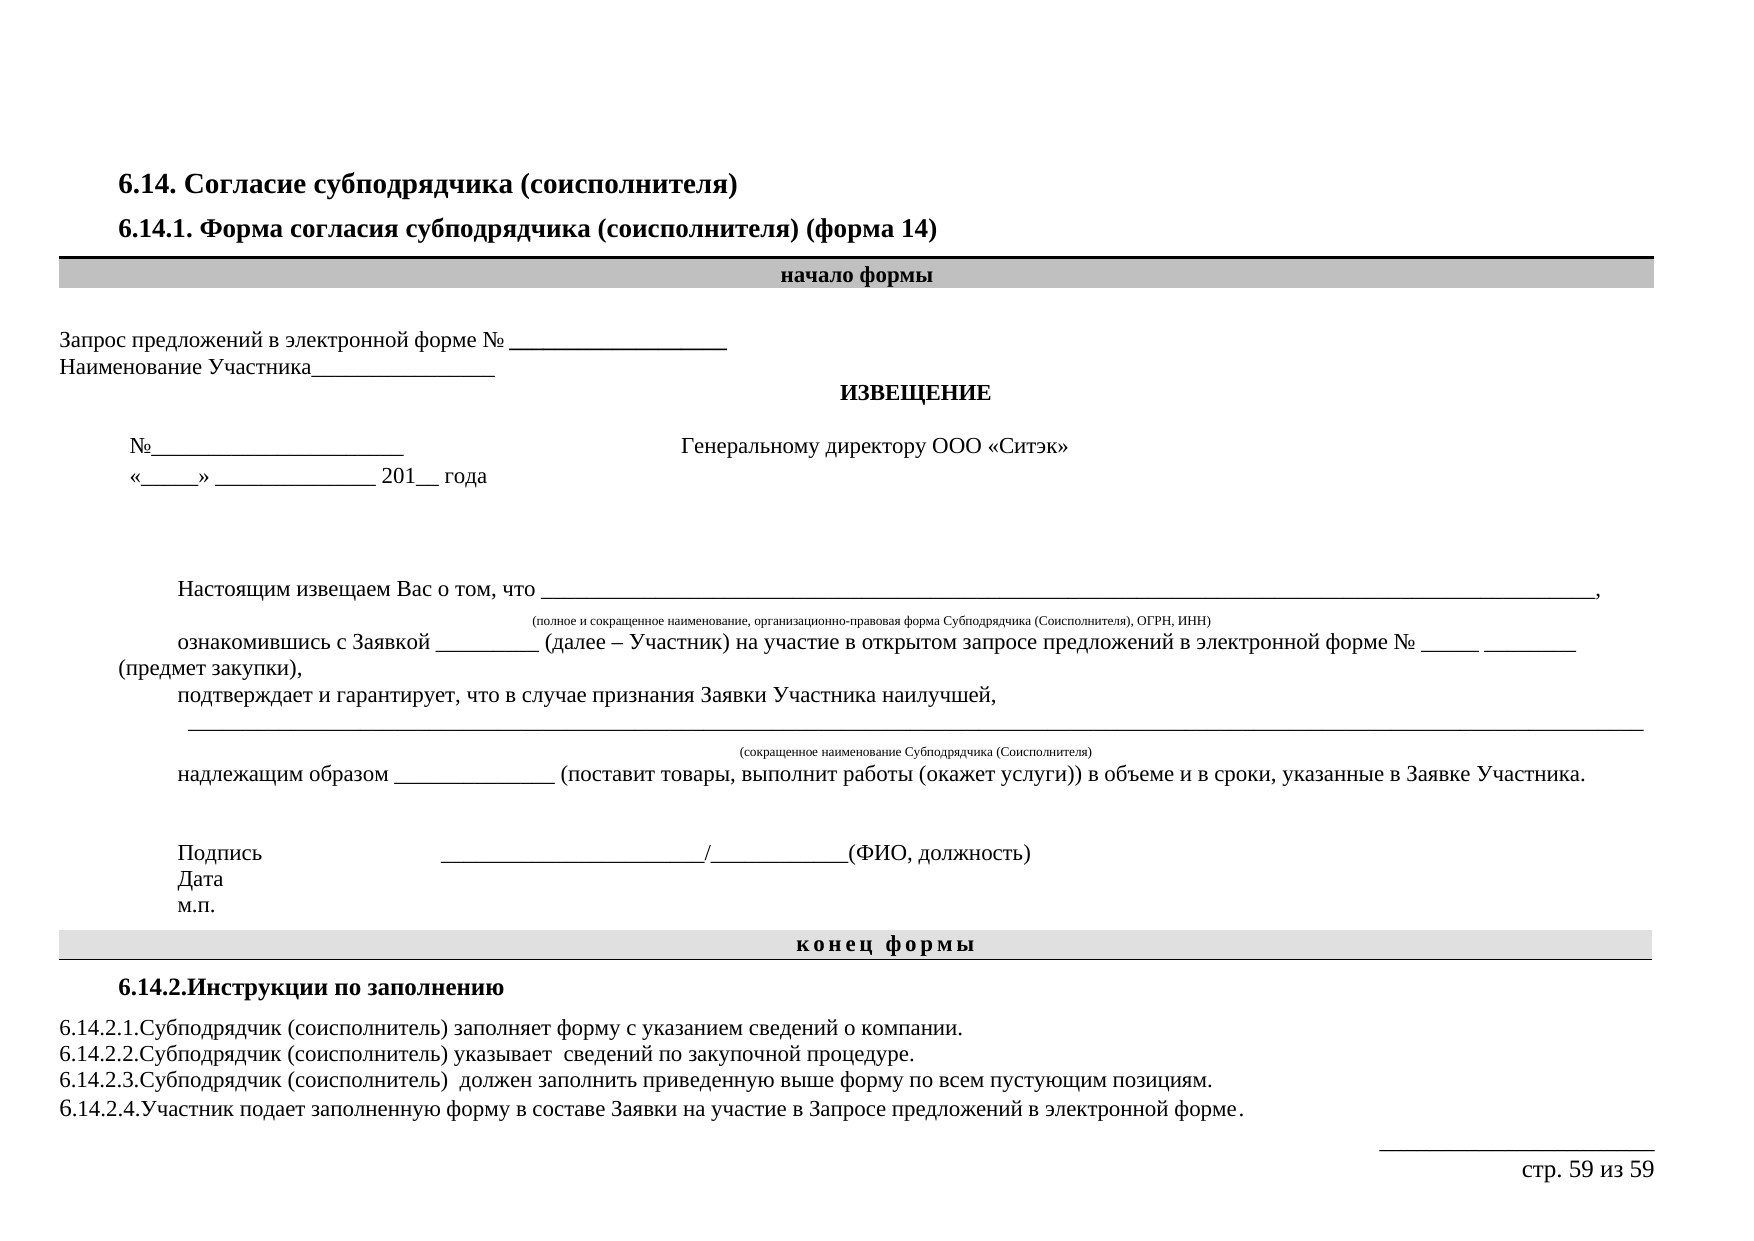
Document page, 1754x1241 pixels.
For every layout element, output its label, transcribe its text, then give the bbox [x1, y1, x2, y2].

table_header №______________________ «_____» ______________ 201__ года [118, 432, 616, 523]
text Запрос предложений в электронной форме № ___________________ [59, 327, 1654, 353]
subtitle 6.14.2.Инструкции по заполнению [59, 972, 1654, 1001]
subtitle 6.14. Согласие субподрядчика (соисполнителя) [59, 166, 1654, 200]
text м.п. [118, 892, 1654, 918]
text (сокращенное наименование Субподрядчика (Соисполнителя) [118, 733, 1654, 760]
text Подпись _______________________/____________(ФИО, должность) [118, 839, 1654, 865]
text начало формы [59, 259, 1654, 288]
text (полное и сокращенное наименование, организационно-правовая форма Субподрядчика (Соисполнителя), ОГРН, ИНН) [59, 602, 1625, 628]
text конец формы [59, 930, 1652, 959]
text Дата [118, 865, 1654, 892]
text _______________________________________________________________________________________________________________________________ [118, 707, 1654, 733]
text надлежащим образом ______________ (поставит товары, выполнит работы (окажет услуги)) в объеме и в сроки, указанные в Заявке Участника. [118, 760, 1654, 786]
text 6.14.2.2.Субподрядчик (соисполнитель) указывает сведений по закупочной процедуре. [59, 1040, 1654, 1066]
text 6.14.2.4.Участник подает заполненную форму в составе Заявки на участие в Запросе предложений в электронной форме. [59, 1093, 1654, 1121]
text 6.14.2.1.Субподрядчик (соисполнитель) заполняет форму с указанием сведений о компании. [59, 1014, 1654, 1040]
text ознакомившись с Заявкой _________ (далее – Участник) на участие в открытом запросе предложений в электронной форме № _____ ________ (предмет закупки), [118, 628, 1654, 681]
text Настоящим извещаем Вас о том, что ____________________________________________________________________________________________, [118, 575, 1654, 602]
text ИЗВЕЩЕНИЕ [118, 379, 1654, 406]
text Наименование Участника________________ [59, 353, 1654, 379]
subtitle 6.14.1. Форма согласия субподрядчика (соисполнителя) (форма 14) [59, 212, 1654, 244]
table_header Генеральному директору ООО «Ситэк» [616, 432, 1133, 523]
text 6.14.2.3.Субподрядчик (соисполнитель) должен заполнить приведенную выше форму по всем пустующим позициям. [59, 1066, 1654, 1093]
text подтверждает и гарантирует, что в случае признания Заявки Участника наилучшей, [118, 681, 1654, 707]
